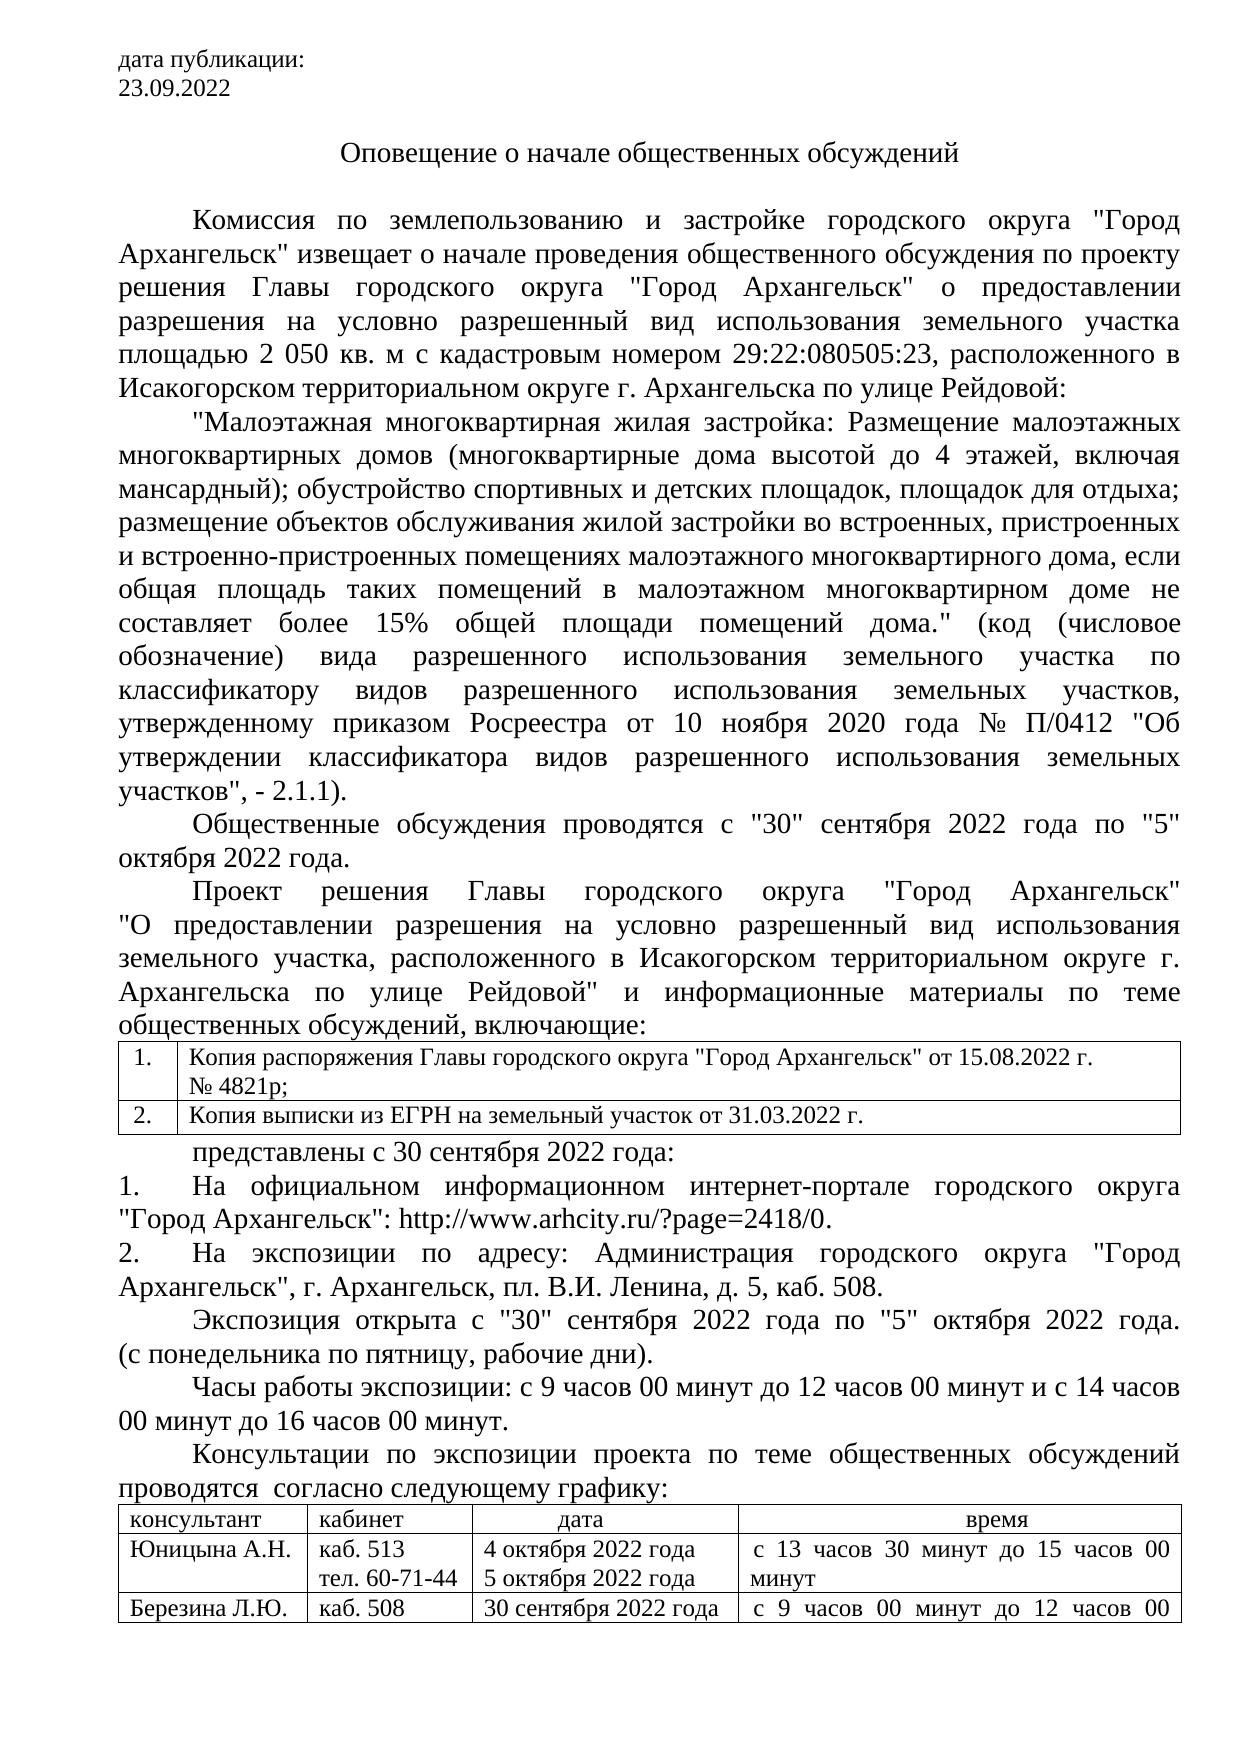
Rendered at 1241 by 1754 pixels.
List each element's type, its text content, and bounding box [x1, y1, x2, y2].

text Оповещение о начале общественных обсуждений [118, 135, 1181, 169]
text "Малоэтажная многоквартирная жилая застройка: Размещение малоэтажных многоквартирных домов (многоквартирные дома высотой до 4 этажей, включая мансардный); обустройство спортивных и детских площадок, площадок для отдыха; размещение объектов обслуживания жилой застройки во встроенных, пристроенных и встроенно-пристроенных помещениях малоэтажного многоквартирного дома, если общая площадь таких помещений в малоэтажном многоквартирном доме не составляет более 15% общей площади помещений дома." (код (числовое обозначение) вида разрешенного использования земельного участка по классификатору видов разрешенного использования земельных участков, утвержденному приказом Росреестра от 10 ноября 2020 года № П/0412 "Об утверждении классификатора видов разрешенного использования земельных участков", - 2.1.1). [118, 404, 1181, 806]
table_cell Березина Л.Ю. [119, 1593, 307, 1622]
table_header кабинет [308, 1505, 472, 1533]
text 23.09.2022 [118, 73, 1181, 102]
text дата публикации: [118, 44, 1181, 73]
text Проект решения Главы городского округа "Город Архангельск" "О предоставлении разрешения на условно разрешенный вид использования земельного участка, расположенного в Исакогорском территориальном округе г. Архангельска по улице Рейдовой" и информационные материалы по теме общественных обсуждений, включающие: [118, 873, 1181, 1041]
table_header дата [473, 1505, 738, 1533]
text 1. На официальном информационном интернет-портале городского округа "Город Архангельск": http://www.arhcity.ru/?page=2418/0. [118, 1168, 1181, 1235]
table_cell 4 октября 2022 года 5 октября 2022 года [473, 1534, 738, 1592]
table_cell каб. 513 тел. 60-71-44 [308, 1534, 472, 1592]
text Часы работы экспозиции: с 9 часов 00 минут до 12 часов 00 минут и с 14 часов 00 минут до 16 часов 00 минут. [118, 1369, 1181, 1436]
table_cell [739, 1593, 1181, 1622]
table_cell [308, 1593, 472, 1622]
text Экспозиция открыта с "30" сентября 2022 года по "5" октября 2022 года. (с понедельника по пятницу, рабочие дни). [118, 1302, 1181, 1369]
text представлены с 30 сентября 2022 года: [118, 1135, 1181, 1168]
table_cell Копия выписки из ЕГРН на земельный участок от 31.03.2022 г. [178, 1101, 1180, 1133]
text Общественные обсуждения проводятся с "30" сентября 2022 года по "5" октября 2022 года. [118, 806, 1181, 873]
table_header время [739, 1505, 1181, 1533]
table_cell 2. [119, 1101, 177, 1133]
text 2. На экспозиции по адресу: Администрация городского округа "Город Архангельск", г. Архангельск, пл. В.И. Ленина, д. 5, каб. 508. [118, 1235, 1181, 1302]
table_cell с 13 часов 30 минут до 15 часов 00 минут [739, 1534, 1181, 1592]
text Комиссия по землепользованию и застройке городского округа "Город Архангельск" извещает о начале проведения общественного обсуждения по проекту решения Главы городского округа "Город Архангельск" о предоставлении разрешения на условно разрешенный вид использования земельного участка площадью 2 050 кв. м с кадастровым номером 29:22:080505:23, расположенного в Исакогорском территориальном округе г. Архангельска по улице Рейдовой: [118, 202, 1181, 404]
table_cell Юницына А.Н. [119, 1534, 307, 1592]
table_header Копия распоряжения Главы городского округа "Город Архангельск" от 15.08.2022 г. № 4821р; [178, 1042, 1180, 1099]
table_header 1. [119, 1042, 177, 1099]
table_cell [473, 1593, 738, 1622]
text Консультации по экспозиции проекта по теме общественных обсуждений проводятся согласно следующему графику: [118, 1436, 1181, 1503]
table_header консультант [119, 1505, 307, 1533]
